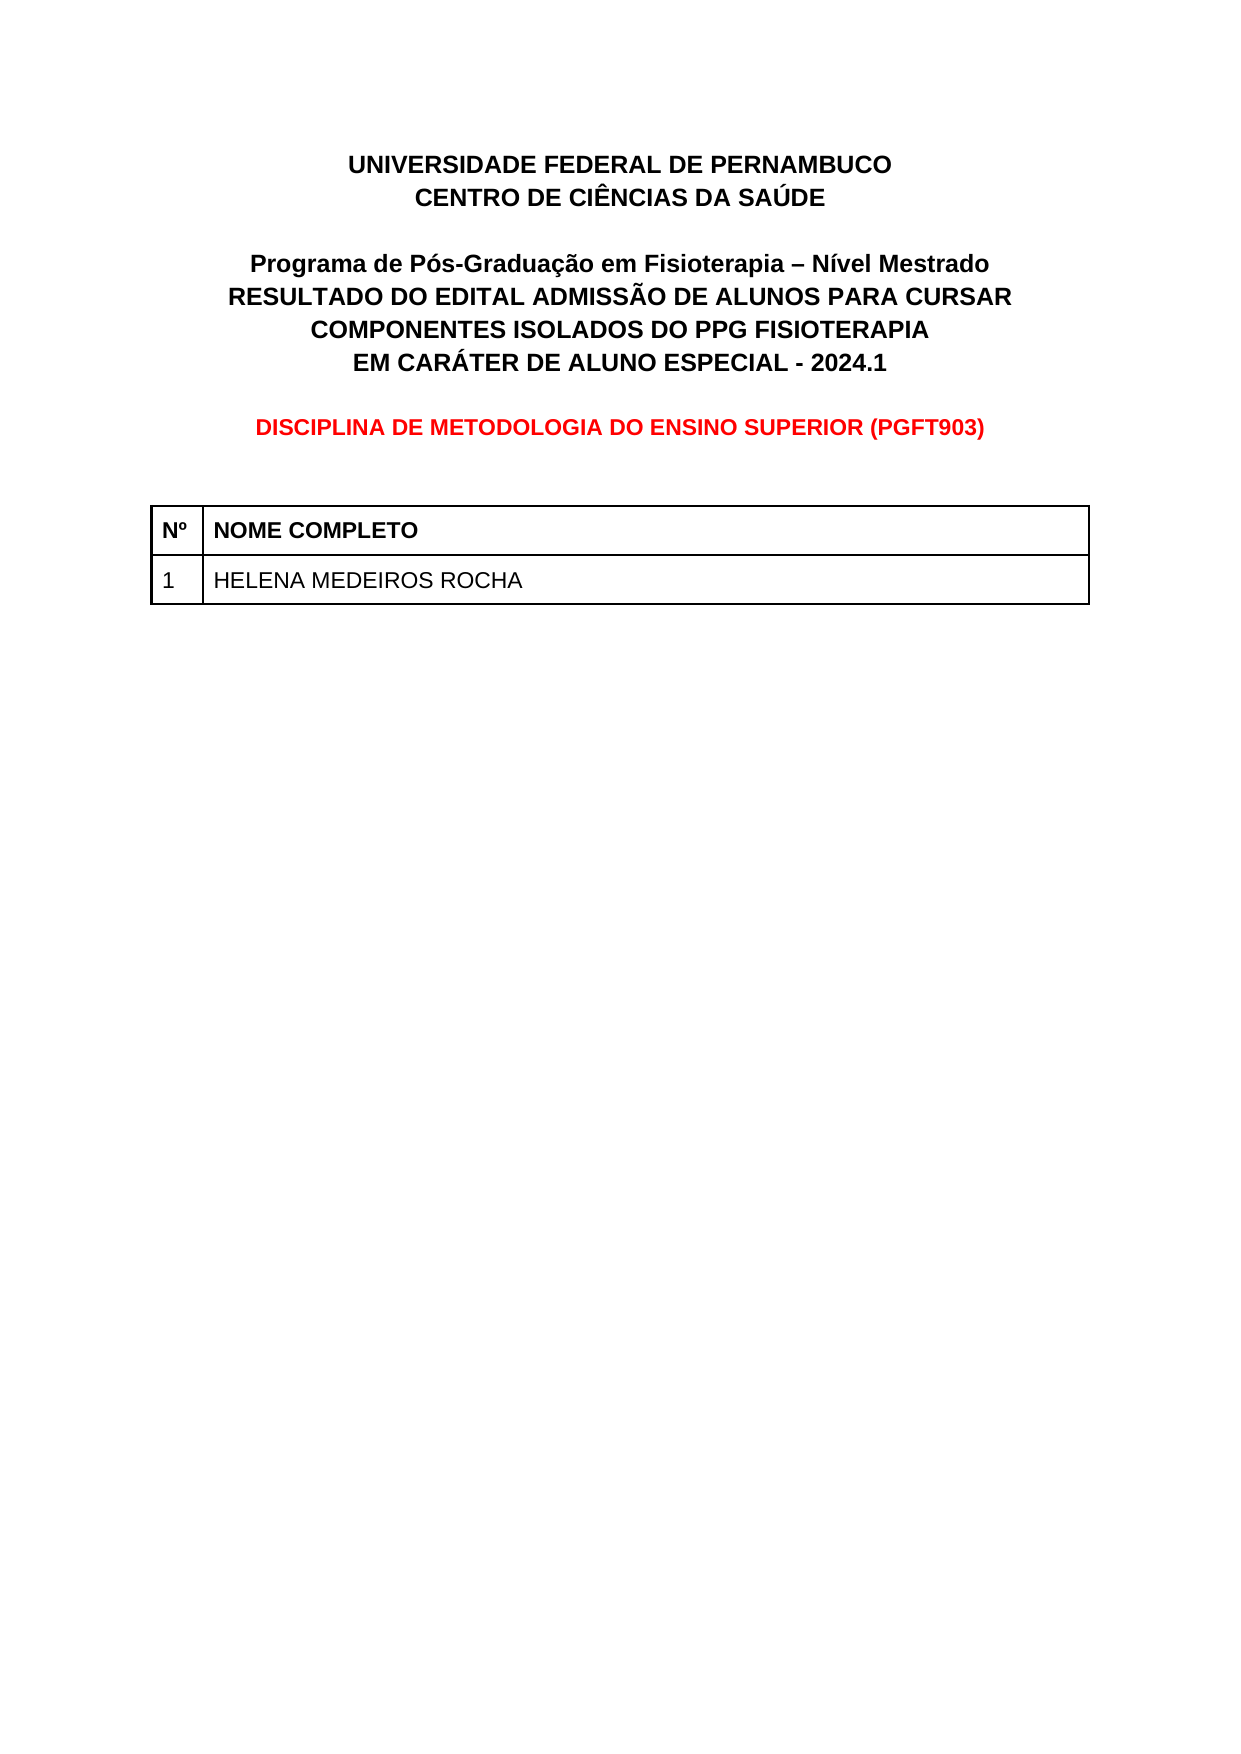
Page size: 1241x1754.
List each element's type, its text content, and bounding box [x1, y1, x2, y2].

table_cell 1 [153, 556, 202, 603]
table_header Nº [153, 507, 202, 554]
text RESULTADO DO EDITAL ADMISSÃO DE ALUNOS PARA CURSAR [150, 282, 1090, 311]
text COMPONENTES ISOLADOS DO PPG FISIOTERAPIA [150, 315, 1090, 344]
text UNIVERSIDADE FEDERAL DE PERNAMBUCO [150, 150, 1090, 179]
table_header NOME COMPLETO [204, 507, 1088, 554]
text Programa de Pós-Graduação em Fisioterapia – Nível Mestrado [150, 249, 1090, 278]
table_cell HELENA MEDEIROS ROCHA [204, 556, 1088, 603]
text EM CARÁTER DE ALUNO ESPECIAL - 2024.1 [150, 348, 1090, 377]
text CENTRO DE CIÊNCIAS DA SAÚDE [150, 183, 1090, 212]
text DISCIPLINA DE METODOLOGIA DO ENSINO SUPERIOR (PGFT903) [150, 414, 1090, 441]
